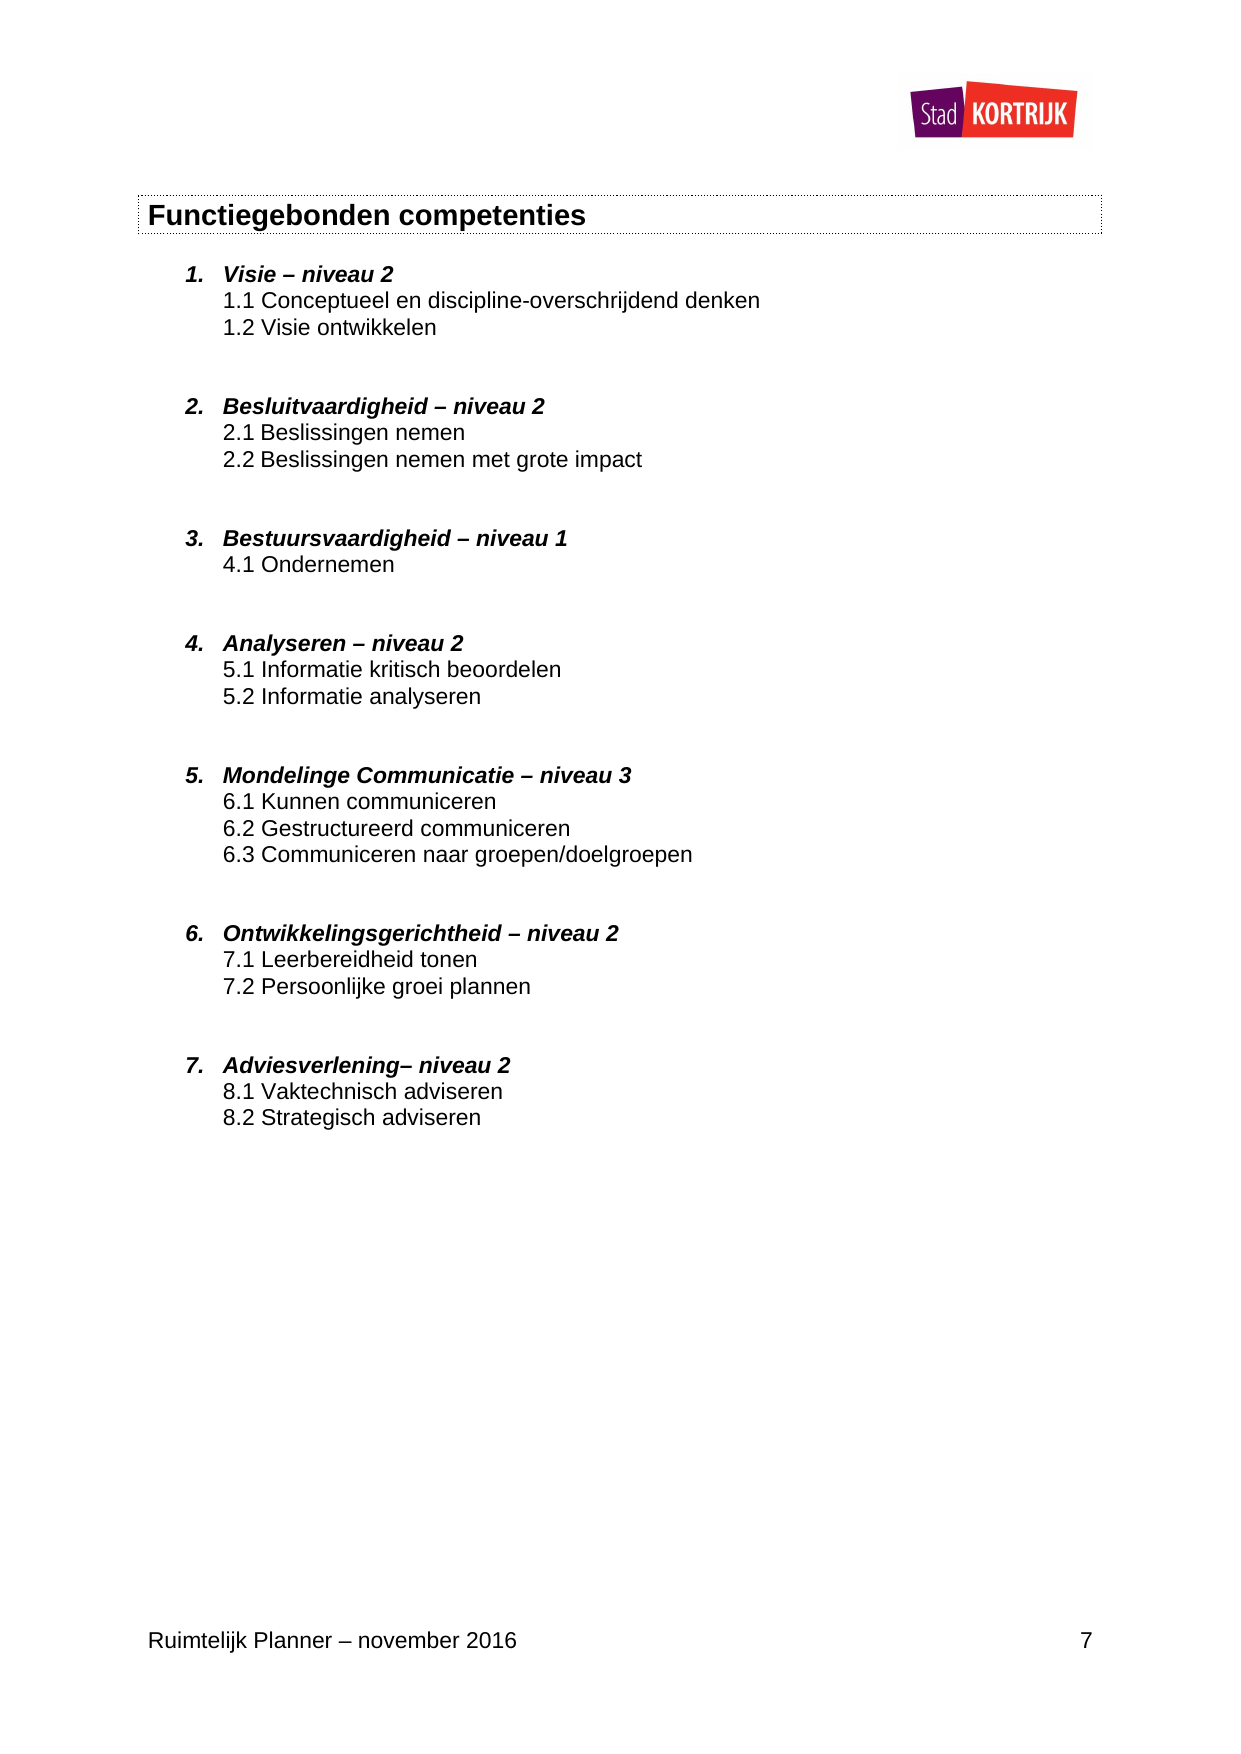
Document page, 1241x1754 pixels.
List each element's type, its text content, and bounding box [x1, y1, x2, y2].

list Mondelinge Communicatie – niveau 3 6.1 Kunnen communiceren 6.2 Gestructureerd communiceren 6.3 Communiceren naar groepen/doelgroepen [185, 762, 1093, 920]
list Beslissingen nemen [223, 419, 1093, 446]
picture [897, 73, 1093, 150]
text 5.1 Informatie kritisch beoordelen 5.2 Informatie analyseren [223, 656, 1093, 762]
list Visie – niveau 2 1.1 Conceptueel en discipline-overschrijdend denken 1.2 Visie ontwikkelen [185, 261, 1093, 366]
text 8.2 Strategisch adviseren [223, 1104, 1093, 1131]
list Bestuursvaardigheid – niveau 1 4.1 Ondernemen [185, 524, 1093, 630]
subtitle Functiegebonden competenties [138, 195, 1102, 234]
list Besluitvaardigheid – niveau 2 [185, 393, 1093, 419]
list Adviesverlening– niveau 2 8.1 Vaktechnisch adviseren [185, 1052, 1093, 1104]
list Beslissingen nemen met grote impact [223, 446, 1093, 524]
list Analyseren – niveau 2 [185, 630, 1093, 656]
list Ontwikkelingsgerichtheid – niveau 2 7.1 Leerbereidheid tonen 7.2 Persoonlijke groei plannen [185, 920, 1093, 999]
